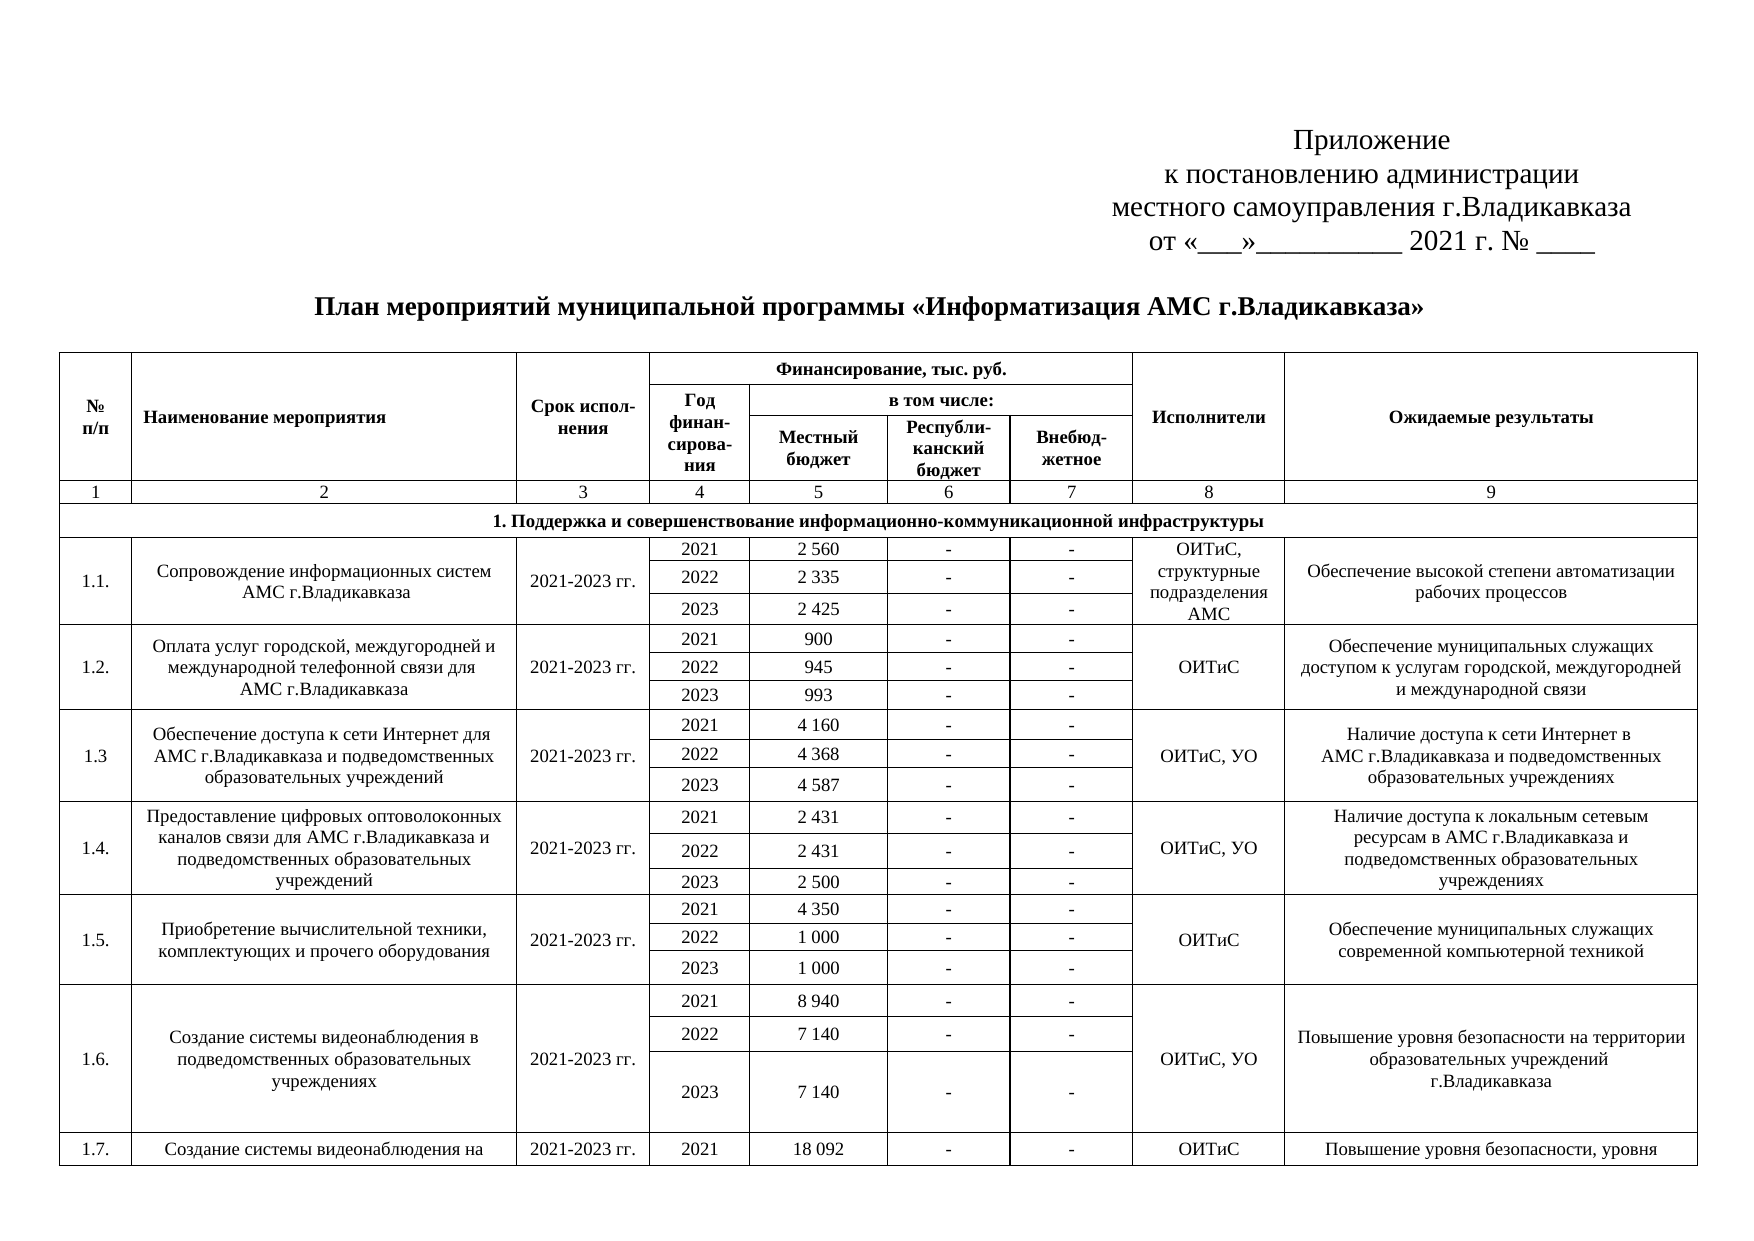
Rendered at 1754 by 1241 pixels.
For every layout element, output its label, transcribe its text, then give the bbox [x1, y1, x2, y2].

table_cell 1.3 [60, 710, 131, 801]
table_cell 2021-2023 гг. [517, 625, 649, 709]
table_cell 2021 [650, 538, 749, 560]
table_cell 2021-2023 гг. [517, 538, 649, 624]
table_cell 1.7. [60, 1133, 131, 1165]
table_cell - [888, 802, 1009, 833]
table_cell 7 [1011, 481, 1132, 503]
table_cell 2023 [650, 681, 749, 709]
table_cell - [888, 594, 1009, 624]
table_cell - [1011, 924, 1132, 950]
table_cell ОИТиС [1133, 625, 1284, 709]
table_cell - [888, 653, 1009, 680]
table_cell Повышение уровня безопасности на территории образовательных учреждений г.Владикавказа [1285, 985, 1697, 1132]
table_cell 2023 [650, 869, 749, 894]
table_cell Создание системы видеонаблюдения в подведомственных образовательных учреждениях [132, 985, 516, 1132]
table_cell ОИТиС [1133, 1133, 1284, 1165]
table_cell 2021 [650, 625, 749, 652]
table_cell 8 940 [750, 985, 887, 1016]
table_cell 2021-2023 гг. [517, 985, 649, 1132]
table_cell 4 160 [750, 710, 887, 739]
table_cell 4 350 [750, 895, 887, 922]
table_cell 2 431 [750, 834, 887, 868]
table_cell - [1011, 1017, 1132, 1051]
table_cell 2021 [650, 802, 749, 833]
table_cell 2 500 [750, 869, 887, 894]
table_cell - [888, 538, 1009, 560]
text Приложение к постановлению администрации [1107, 122, 1636, 189]
table_cell - [888, 681, 1009, 709]
table_cell - [1011, 1052, 1132, 1132]
table_cell Наличие доступа к сети Интернет в АМС г.Владикавказа и подведомственных образовательных учреждениях [1285, 710, 1697, 801]
table_header Исполнители [1133, 353, 1284, 480]
table_cell в том числе: [750, 385, 1132, 415]
table_cell - [888, 869, 1009, 894]
table_cell 9 [1285, 481, 1697, 503]
text от «___»__________ 2021 г. № ____ [1107, 223, 1636, 256]
table_cell 2023 [650, 1052, 749, 1132]
table_cell 2022 [650, 1017, 749, 1051]
table_cell 2023 [650, 594, 749, 624]
text местного самоуправления г.Владикавказа [1107, 189, 1636, 223]
table_cell 4 [650, 481, 749, 503]
table_cell - [1011, 869, 1132, 894]
table_cell 2022 [650, 561, 749, 592]
table_cell 5 [750, 481, 887, 503]
table_cell Обеспечение высокой степени автоматизации рабочих процессов [1285, 538, 1697, 624]
table_cell Приобретение вычислительной техники, комплектующих и прочего оборудования [132, 895, 516, 984]
table_cell 993 [750, 681, 887, 709]
table_cell 1.6. [60, 985, 131, 1132]
table_cell 1. Поддержка и совершенствование информационно-коммуникационной инфраструктуры [60, 504, 1697, 537]
table_cell - [888, 1052, 1009, 1132]
table_cell Республи-канский бюджет [888, 416, 1009, 480]
table_cell - [888, 985, 1009, 1016]
table_cell 2 425 [750, 594, 887, 624]
table_cell 2023 [650, 768, 749, 801]
table_cell Предоставление цифровых оптоволоконных каналов связи для АМС г.Владикавказа и подведомственных образовательных учреждений [132, 802, 516, 894]
table_cell 7 140 [750, 1052, 887, 1132]
table_cell ОИТиС, УО [1133, 985, 1284, 1132]
table_cell 1 000 [750, 924, 887, 950]
table_cell 2 431 [750, 802, 887, 833]
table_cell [132, 1133, 516, 1165]
table_cell 7 140 [750, 1017, 887, 1051]
table_cell 2022 [650, 653, 749, 680]
table_cell 2021 [650, 710, 749, 739]
table_cell Внебюд-жетное [1011, 416, 1132, 480]
table_cell 900 [750, 625, 887, 652]
table_cell Обеспечение муниципальных служащих доступом к услугам городской, междугородней и международной связи [1285, 625, 1697, 709]
table_cell 1.5. [60, 895, 131, 984]
table_cell 2021-2023 гг. [517, 710, 649, 801]
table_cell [1285, 1133, 1697, 1165]
table_cell Местный бюджет [750, 416, 887, 480]
table_cell - [1011, 985, 1132, 1016]
table_cell 18 092 [750, 1133, 887, 1165]
table_cell - [888, 710, 1009, 739]
table_cell - [888, 561, 1009, 592]
table_cell 2023 [650, 951, 749, 984]
table_cell - [1011, 895, 1132, 922]
table_cell - [1011, 681, 1132, 709]
table_cell Наличие доступа к локальным сетевым ресурсам в АМС г.Владикавказа и подведомственных образовательных учреждениях [1285, 802, 1697, 894]
table_cell 4 368 [750, 740, 887, 767]
table_cell 6 [888, 481, 1009, 503]
table_cell 1.1. [60, 538, 131, 624]
table_cell 2022 [650, 924, 749, 950]
table_header Наименование мероприятия [132, 353, 516, 480]
table_cell 1 [60, 481, 131, 503]
table_header Ожидаемые результаты [1285, 353, 1697, 480]
table_cell - [888, 1133, 1009, 1165]
table_cell 2 335 [750, 561, 887, 592]
table_cell Обеспечение доступа к сети Интернет для АМС г.Владикавказа и подведомственных образовательных учреждений [132, 710, 516, 801]
table_cell Обеспечение муниципальных служащих современной компьютерной техникой [1285, 895, 1697, 984]
table_cell - [888, 834, 1009, 868]
table_header № п/п [60, 353, 131, 480]
table_cell ОИТиС, УО [1133, 802, 1284, 894]
table_cell 2022 [650, 740, 749, 767]
table_cell - [888, 951, 1009, 984]
table_cell - [1011, 1133, 1132, 1165]
table_cell - [888, 768, 1009, 801]
table_cell Сопровождение информационных систем АМС г.Владикавказа [132, 538, 516, 624]
table_header Финансирование, тыс. руб. [650, 353, 1132, 383]
table_cell 8 [1133, 481, 1284, 503]
table_cell 2 [132, 481, 516, 503]
table_cell 4 587 [750, 768, 887, 801]
table_cell 2021 [650, 985, 749, 1016]
table_cell 2021-2023 гг. [517, 802, 649, 894]
table_header Срок испол-нения [517, 353, 649, 480]
table_cell - [888, 740, 1009, 767]
table_cell - [1011, 834, 1132, 868]
table_cell ОИТиС, структурные подразделения АМС [1133, 538, 1284, 624]
table_cell - [1011, 625, 1132, 652]
table_cell - [888, 625, 1009, 652]
table_cell ОИТиС [1133, 895, 1284, 984]
table_cell 1.4. [60, 802, 131, 894]
table_cell ОИТиС, УО [1133, 710, 1284, 801]
table_cell - [888, 924, 1009, 950]
table_cell - [1011, 594, 1132, 624]
table_cell 2021-2023 гг. [517, 1133, 649, 1165]
table_cell - [1011, 561, 1132, 592]
table_cell - [1011, 768, 1132, 801]
table_cell - [1011, 740, 1132, 767]
table_cell - [888, 1017, 1009, 1051]
table_cell - [1011, 538, 1132, 560]
table_cell - [1011, 802, 1132, 833]
table_cell 2021-2023 гг. [517, 895, 649, 984]
table_cell 2022 [650, 834, 749, 868]
text План мероприятий муниципальной программы «Информатизация АМС г.Владикавказа» [103, 290, 1636, 321]
table_cell 945 [750, 653, 887, 680]
table_cell Оплата услуг городской, междугородней и международной телефонной связи для АМС г.Владикавказа [132, 625, 516, 709]
table_cell 2021 [650, 895, 749, 922]
table_cell 1.2. [60, 625, 131, 709]
table_cell 2021 [650, 1133, 749, 1165]
table_cell 3 [517, 481, 649, 503]
table_cell 1 000 [750, 951, 887, 984]
table_cell 2 560 [750, 538, 887, 560]
table_cell - [1011, 653, 1132, 680]
table_cell - [1011, 951, 1132, 984]
table_cell - [888, 895, 1009, 922]
table_cell - [1011, 710, 1132, 739]
table_cell Год финан-сирова-ния [650, 385, 749, 480]
